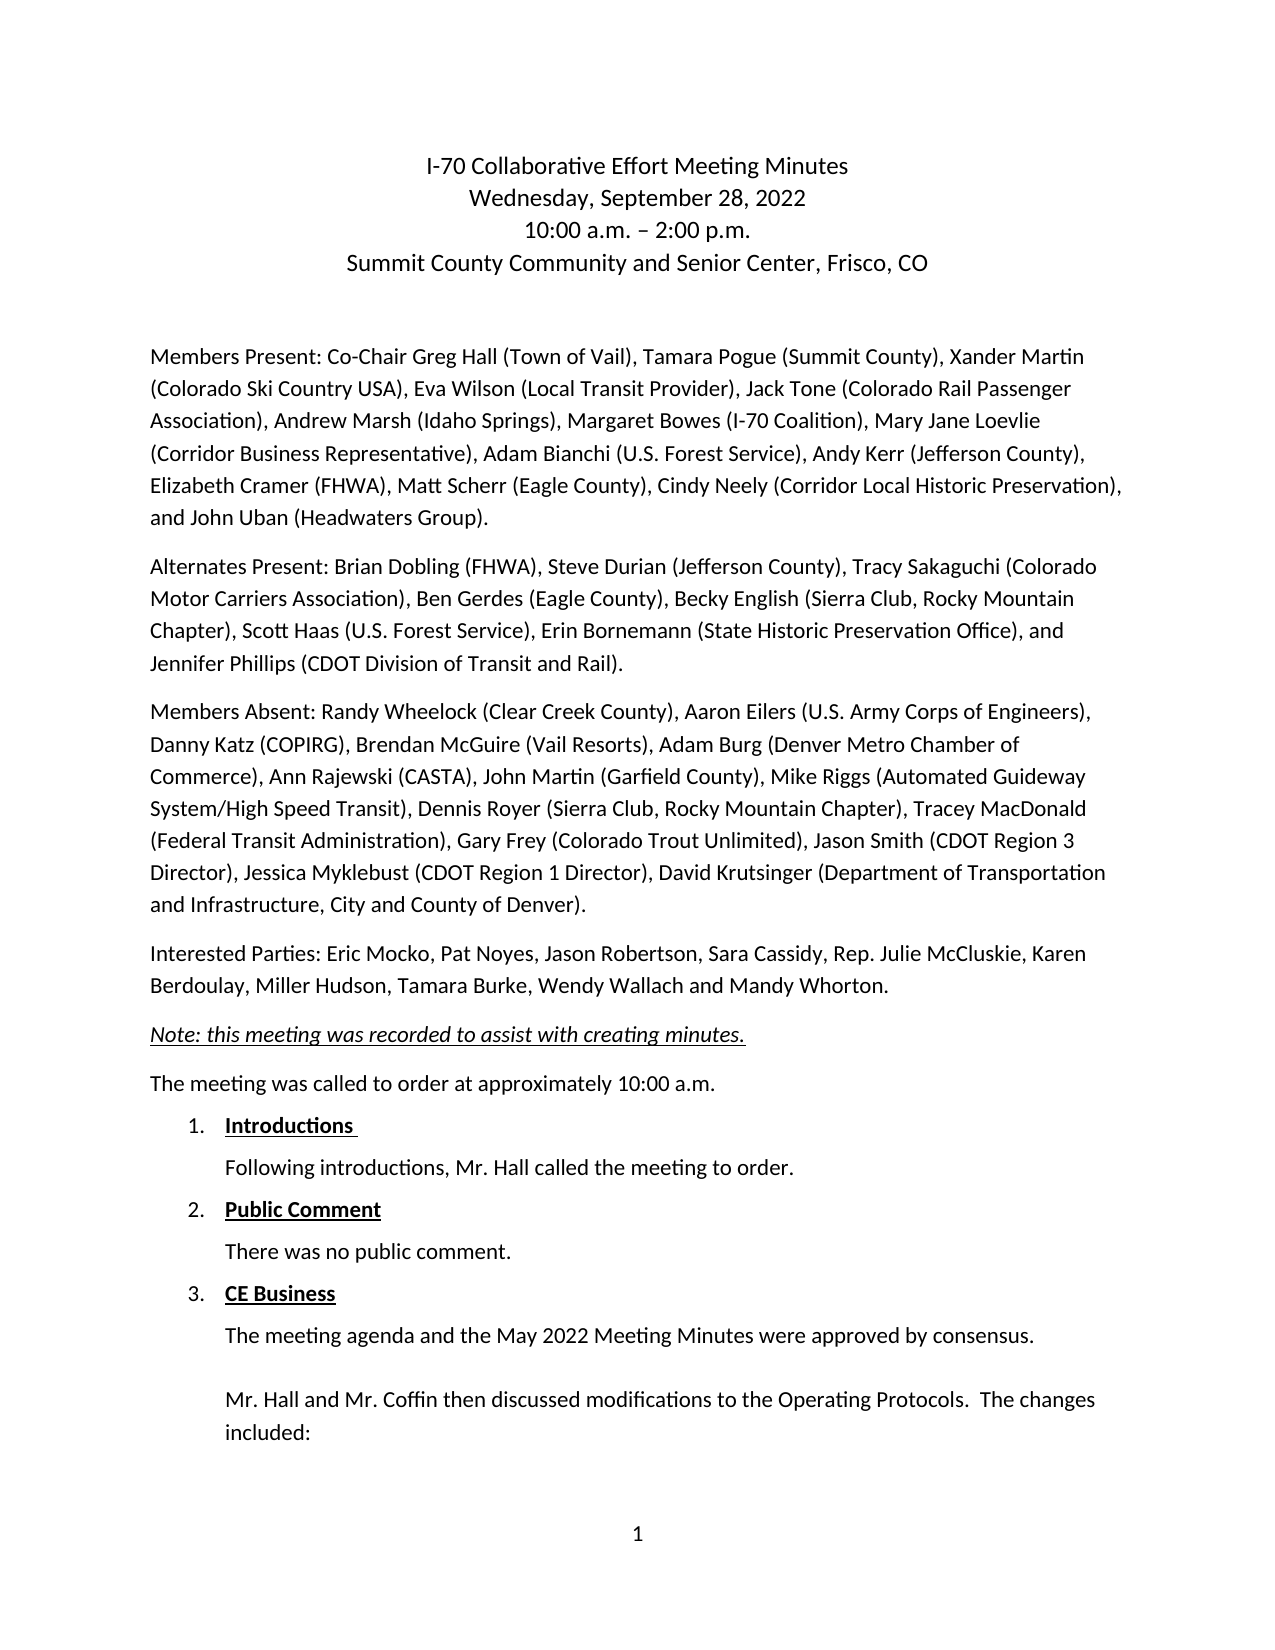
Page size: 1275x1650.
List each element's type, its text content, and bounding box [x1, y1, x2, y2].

text Following introductions, Mr. Hall called the meeting to order. [225, 1153, 1125, 1181]
text Mr. Hall and Mr. Coffin then discussed modifications to the Operating Protocols. The changes included: [225, 1386, 1125, 1446]
text Summit County Community and Senior Center, Frisco, CO [150, 247, 1125, 277]
list Introductions [187, 1111, 1125, 1139]
text The meeting agenda and the May 2022 Meeting Minutes were approved by consensus. [225, 1321, 1125, 1349]
text There was no public comment. [225, 1237, 1125, 1265]
text Interested Parties: Eric Mocko, Pat Noyes, Jason Robertson, Sara Cassidy, Rep. Julie McCluskie, Karen Berdoulay, Miller Hudson, Tamara Burke, Wendy Wallach and Mandy Whorton. [150, 939, 1125, 1000]
text Wednesday, September 28, 2022 [150, 182, 1125, 213]
text Members Absent: Randy Wheelock (Clear Creek County), Aaron Eilers (U.S. Army Corps of Engineers), Danny Katz (COPIRG), Brendan McGuire (Vail Resorts), Adam Burg (Denver Metro Chamber of Commerce), Ann Rajewski (CASTA), John Martin (Garfield County), Mike Riggs (Automated Guideway System/High Speed Transit), Dennis Royer (Sierra Club, Rocky Mountain Chapter), Tracey MacDonald (Federal Transit Administration), Gary Frey (Colorado Trout Unlimited), Jason Smith (CDOT Region 3 Director), Jessica Myklebust (CDOT Region 1 Director), David Krutsinger (Department of Transportation and Infrastructure, City and County of Denver). [150, 697, 1125, 919]
list CE Business [187, 1279, 1125, 1307]
text Alternates Present: Brian Dobling (FHWA), Steve Durian (Jefferson County), Tracy Sakaguchi (Colorado Motor Carriers Association), Ben Gerdes (Eagle County), Becky English (Sierra Club, Rocky Mountain Chapter), Scott Haas (U.S. Forest Service), Erin Bornemann (State Historic Preservation Office), and Jennifer Phillips (CDOT Division of Transit and Rail). [150, 552, 1125, 677]
text Note: this meeting was recorded to assist with creating minutes. [150, 1021, 1125, 1048]
text Members Present: Co-Chair Greg Hall (Town of Vail), Tamara Pogue (Summit County), Xander Martin (Colorado Ski Country USA), Eva Wilson (Local Transit Provider), Jack Tone (Colorado Rail Passenger Association), Andrew Marsh (Idaho Springs), Margaret Bowes (I-70 Coalition), Mary Jane Loevlie (Corridor Business Representative), Adam Bianchi (U.S. Forest Service), Andy Kerr (Jefferson County), Elizabeth Cramer (FHWA), Matt Scherr (Eagle County), Cindy Neely (Corridor Local Historic Preservation), and John Uban (Headwaters Group). [150, 342, 1125, 531]
list Public Comment [187, 1195, 1125, 1223]
text The meeting was called to order at approximately 10:00 a.m. [150, 1069, 1125, 1097]
text 10:00 a.m. – 2:00 p.m. [150, 214, 1125, 245]
text I-70 Collaborative Effort Meeting Minutes [150, 150, 1125, 181]
